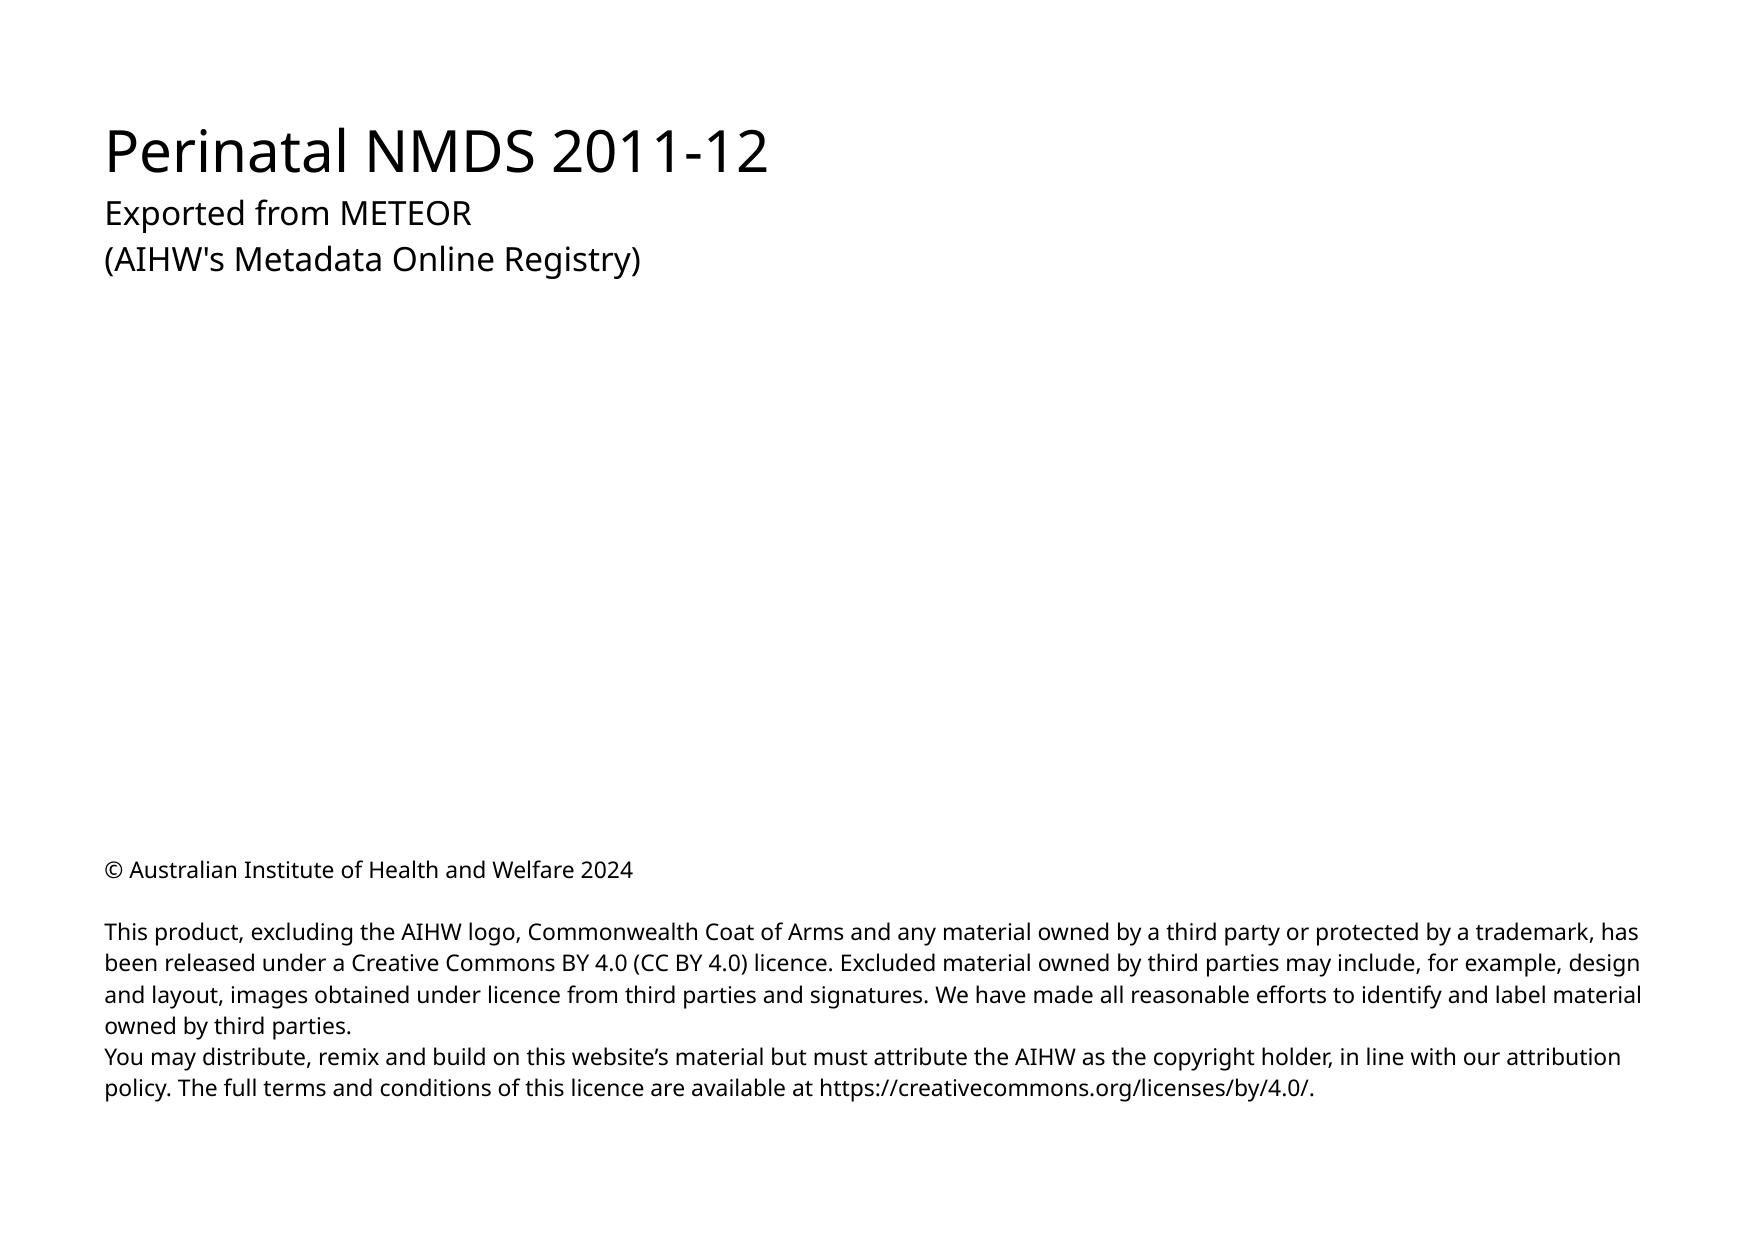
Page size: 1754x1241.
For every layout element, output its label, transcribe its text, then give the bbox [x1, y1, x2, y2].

subtitle (AIHW's Metadata Online Registry) [104, 235, 1650, 281]
text You may distribute, remix and build on this website’s material but must attribute the AIHW as the copyright holder, in line with our attribution policy. The full terms and conditions of this licence are available at https://creativecommons.org/licenses/by/4.0/. [104, 1041, 1650, 1104]
text This product, excluding the AIHW logo, Commonwealth Coat of Arms and any material owned by a third party or protected by a trademark, has been released under a Creative Commons BY 4.0 (CC BY 4.0) licence. Excluded material owned by third parties may include, for example, design and layout, images obtained under licence from third parties and signatures. We have made all reasonable efforts to identify and label material owned by third parties. [104, 916, 1650, 1041]
subtitle Exported from METEOR [104, 190, 1650, 235]
text © Australian Institute of Health and Welfare 2024 [104, 854, 1650, 885]
title Perinatal NMDS 2011-12 [104, 110, 1650, 190]
